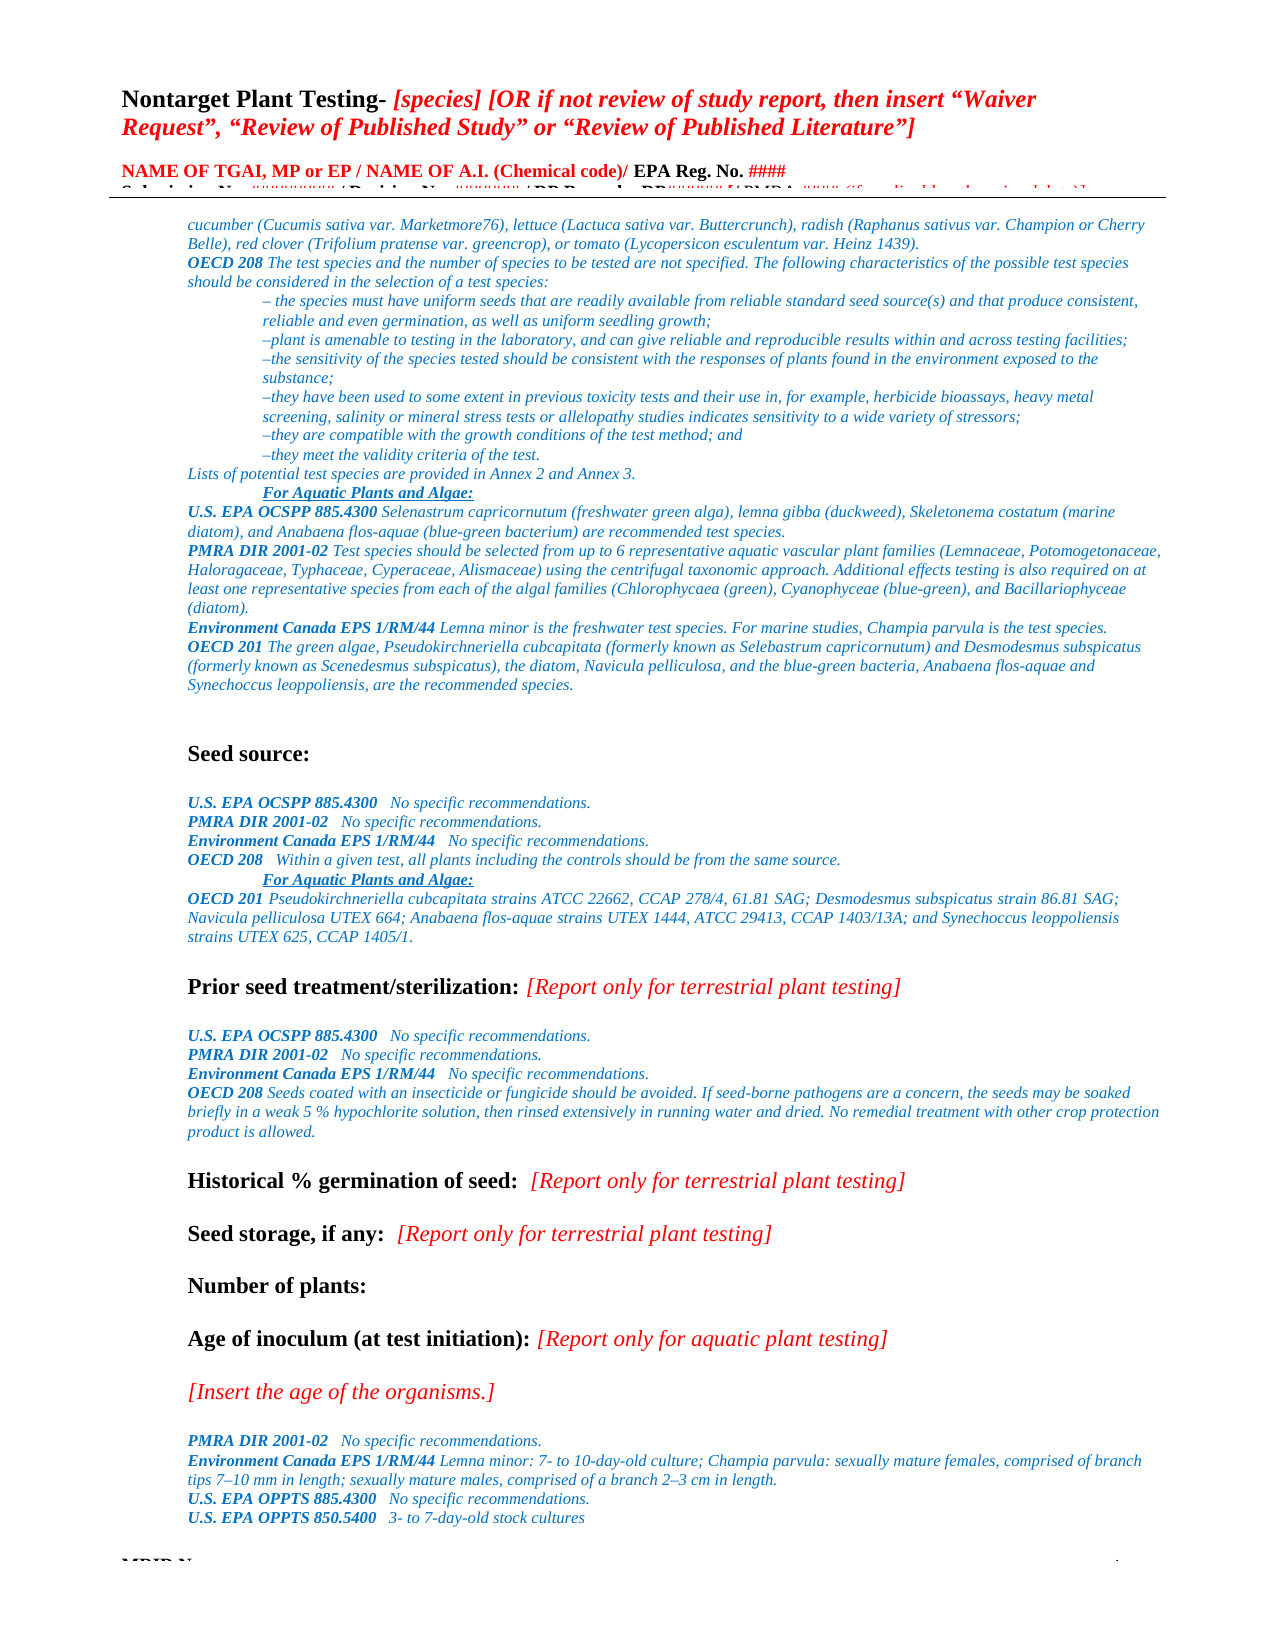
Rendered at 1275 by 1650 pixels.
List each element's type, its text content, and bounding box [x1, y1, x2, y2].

text Age of inoculum (at test initiation): [Report only for aquatic plant testing] [Insert the age of the organisms.] [187, 1325, 890, 1404]
text U.S. EPA OPPTS 850.5400 3- to 7-day-old stock cultures [187, 1508, 1177, 1527]
text Seed storage, if any: [Report only for terrestrial plant testing] [187, 1220, 1177, 1246]
text U.S. EPA OPPTS 885.4300 No specific recommendations. [187, 1489, 1177, 1508]
text Environment Canada EPS 1/RM/44 Lemna minor: 7- to 10-day-old culture; Champia parvula: sexually mature females, comprised of branch tips 7–10 mm in length; sexually mature males, comprised of a branch 2–3 cm in length. [187, 1450, 1149, 1489]
text Environment Canada EPS 1/RM/44 Lemna minor is the freshwater test species. For marine studies, Champia parvula is the test species. OECD 201 The green algae, Pseudokirchneriella cubcapitata (formerly known as Selebastrum capricornutum) and Desmodesmus subspicatus (formerly known as Scenedesmus subspicatus), the diatom, Navicula pelliculosa, and the blue-green bacteria, Anabaena flos-aquae and Synechoccus leoppoliensis, are the recommended species. [187, 617, 1143, 694]
subtitle For Aquatic Plants and Algae: [262, 870, 1177, 889]
text PMRA DIR 2001-02 No specific recommendations. [187, 812, 1177, 831]
text PMRA DIR 2001-02 No specific recommendations. [187, 1431, 1177, 1450]
text U.S. EPA OCSPP 885.4300 No specific recommendations. [187, 793, 1177, 812]
subtitle Number of plants: [187, 1273, 1177, 1299]
text OECD 208 Seeds coated with an insecticide or fungicide should be avoided. If seed-borne pathogens are a concern, the seeds may be soaked briefly in a weak 5 % hypochlorite solution, then rinsed extensively in running water and dried. No remedial treatment with other crop protection product is allowed. [187, 1083, 1162, 1141]
text Lists of potential test species are provided in Annex 2 and Annex 3. [187, 464, 1177, 483]
text Prior seed treatment/sterilization: [Report only for terrestrial plant testing] [187, 973, 1177, 999]
text –plant is amenable to testing in the laboratory, and can give reliable and reproducible results within and across testing facilities; [262, 329, 1177, 349]
subtitle Seed source: [187, 740, 1177, 767]
text –they have been used to some extent in previous toxicity tests and their use in, for example, herbicide bioassays, heavy metal screening, salinity or mineral stress tests or allelopathy studies indicates sensitivity to a wide variety of stressors; [262, 387, 1096, 426]
text –they are compatible with the growth conditions of the test method; and [262, 426, 1177, 444]
text OECD 208 Within a given test, all plants including the controls should be from the same source. [187, 850, 1177, 869]
text –the sensitivity of the species tested should be consistent with the responses of plants found in the environment exposed to the substance; [262, 349, 1101, 387]
text U.S. EPA OCSPP 885.4300 Selenastrum capricornutum (freshwater green alga), lemna gibba (duckweed), Skeletonema costatum (marine diatom), and Anabaena flos-aquae (blue-green bacterium) are recommended test species. [187, 502, 1149, 541]
text U.S. EPA OCSPP 885.4300 No specific recommendations. [187, 1026, 1177, 1045]
text Environment Canada EPS 1/RM/44 No specific recommendations. [187, 1064, 1177, 1083]
text OECD 201 Pseudokirchneriella cubcapitata strains ATCC 22662, CCAP 278/4, 61.81 SAG; Desmodesmus subspicatus strain 86.81 SAG; Navicula pelliculosa UTEX 664; Anabaena flos-aquae strains UTEX 1444, ATCC 29413, CCAP 1403/13A; and Synechoccus leoppoliensis strains UTEX 625, CCAP 1405/1. [187, 889, 1121, 946]
text Environment Canada EPS 1/RM/44 No specific recommendations. [187, 831, 1177, 850]
text – the species must have uniform seeds that are readily available from reliable standard seed source(s) and that produce consistent, reliable and even germination, as well as uniform seedling growth; [262, 291, 1140, 329]
subtitle For Aquatic Plants and Algae: [262, 483, 1177, 502]
text Historical % germination of seed: [Report only for terrestrial plant testing] [187, 1167, 1177, 1194]
text cucumber (Cucumis sativa var. Marketmore76), lettuce (Lactuca sativa var. Buttercrunch), radish (Raphanus sativus var. Champion or Cherry Belle), red clover (Trifolium pratense var. greencrop), or tomato (Lycopersicon esculentum var. Heinz 1439). [187, 214, 1147, 253]
text OECD 208 The test species and the number of species to be tested are not specified. The following characteristics of the possible test species should be considered in the selection of a test species: [187, 253, 1149, 291]
text –they meet the validity criteria of the test. [262, 444, 1177, 464]
text PMRA DIR 2001-02 Test species should be selected from up to 6 representative aquatic vascular plant families (Lemnaceae, Potomogetonaceae, Haloragaceae, Typhaceae, Cyperaceae, Alismaceae) using the centrifugal taxonomic approach. Additional effects testing is also required on at least one representative species from each of the algal families (Chlorophycaea (green), Cyanophyceae (blue-green), and Bacillariophyceae (diatom). [187, 541, 1163, 617]
text PMRA DIR 2001-02 No specific recommendations. [187, 1045, 1177, 1064]
